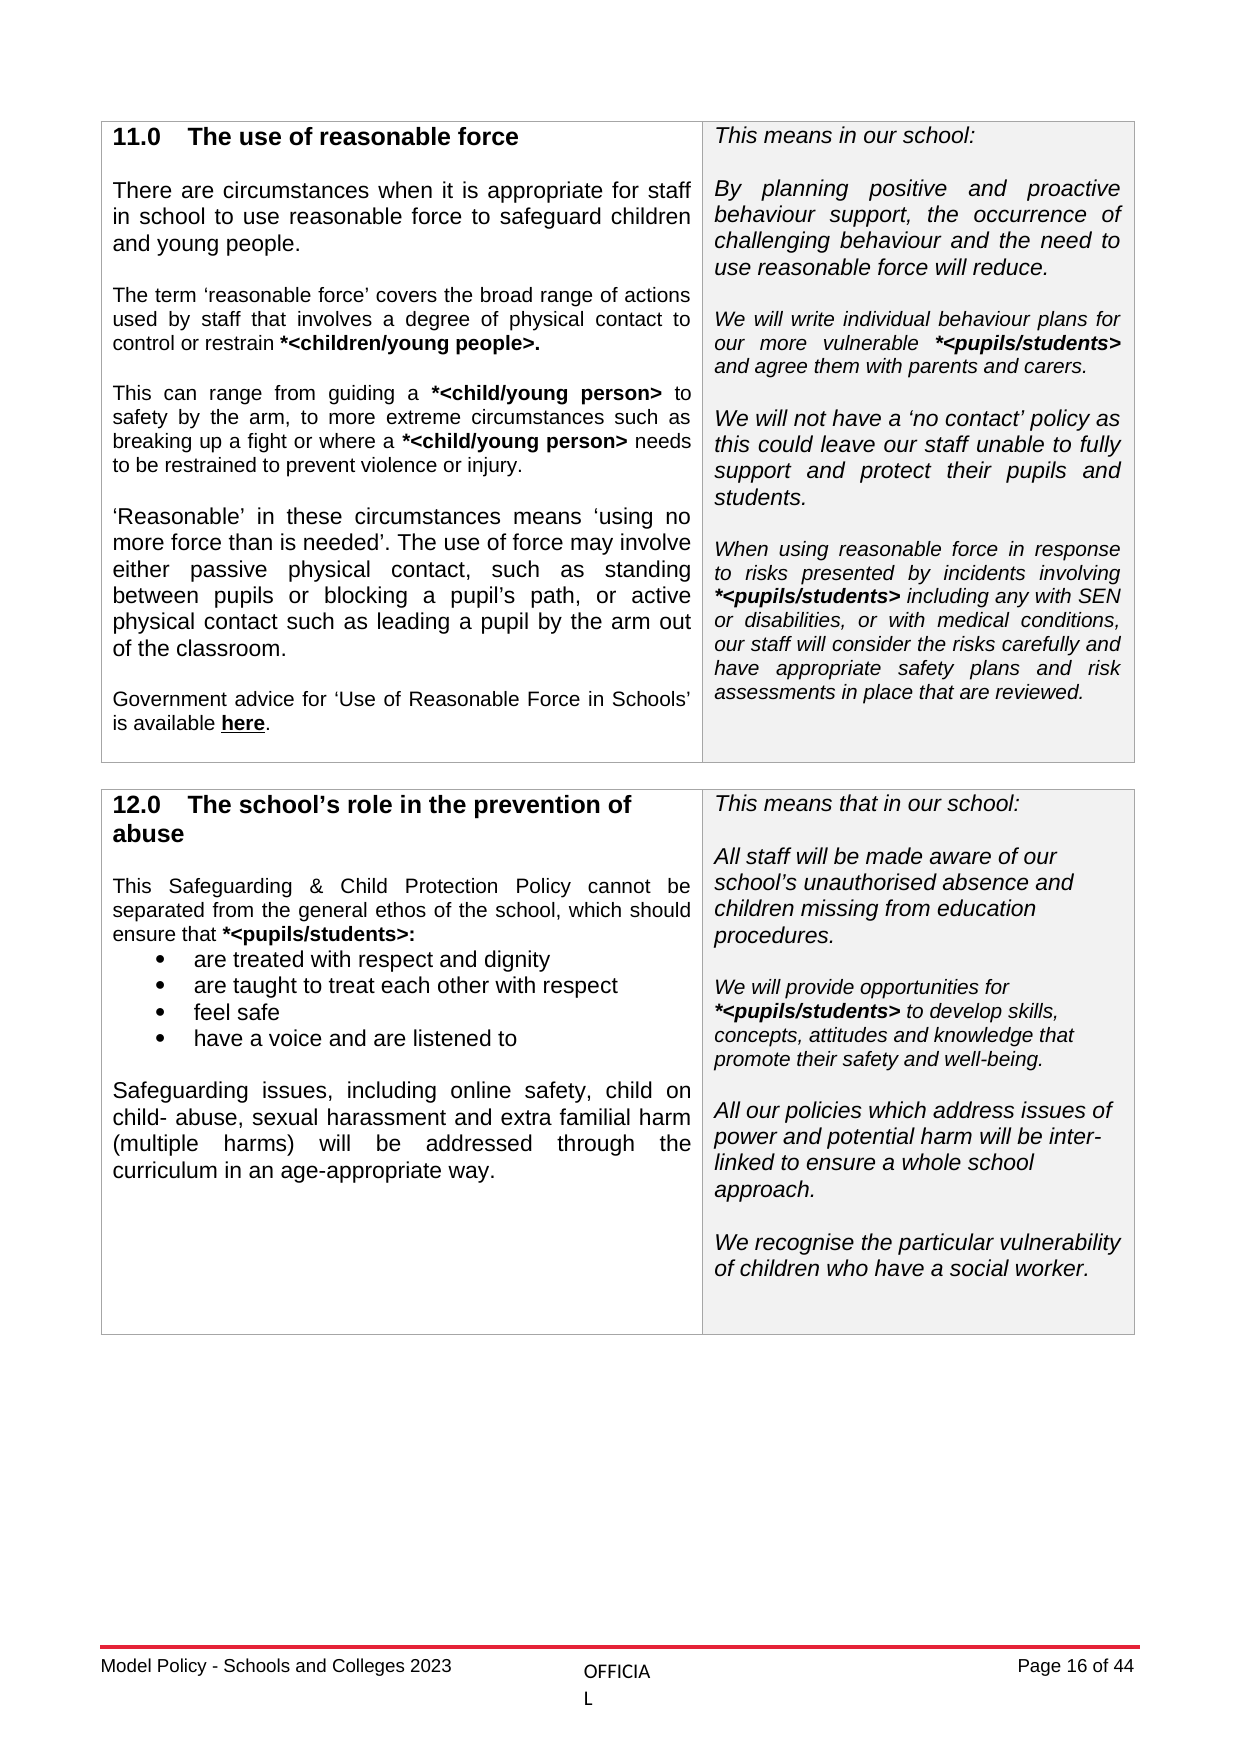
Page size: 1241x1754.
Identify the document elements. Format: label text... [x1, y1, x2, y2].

table_header 11.0 The use of reasonable force There are circumstances when it is appropriate for staff in school to use reasonable force to safeguard children and young people. The term ‘reasonable force’ covers the broad range of actions used by staff that involves a degree of physical contact to control or restrain *<children/young people>. This can range from guiding a *<child/young person> to safety by the arm, to more extreme circumstances such as breaking up a fight or where a *<child/young person> needs to be restrained to prevent violence or injury. ‘Reasonable’ in these circumstances means ‘using no more force than is needed’. The use of force may involve either passive physical contact, such as standing between pupils or blocking a pupil’s path, or active physical contact such as leading a pupil by the arm out of the classroom. Government advice for ‘Use of Reasonable Force in Schools’ is available here. [102, 122, 702, 762]
table_header This means that in our school: All staff will be made aware of our school’s unauthorised absence and children missing from education procedures. We will provide opportunities for *<pupils/students> to develop skills, concepts, attitudes and knowledge that promote their safety and well-being. All our policies which address issues of power and potential harm will be inter-linked to ensure a whole school approach. We recognise the particular vulnerability of children who have a social worker. [703, 790, 1134, 1334]
table_header This means in our school: By planning positive and proactive behaviour support, the occurrence of challenging behaviour and the need to use reasonable force will reduce. We will write individual behaviour plans for our more vulnerable *<pupils/students> and agree them with parents and carers. We will not have a ‘no contact’ policy as this could leave our staff unable to fully support and protect their pupils and students. When using reasonable force in response to risks presented by incidents involving *<pupils/students> including any with SEN or disabilities, or with medical conditions, our staff will consider the risks carefully and have appropriate safety plans and risk assessments in place that are reviewed. [703, 122, 1134, 762]
table_header 12.0 The school’s role in the prevention of abuse This Safeguarding & Child Protection Policy cannot be separated from the general ethos of the school, which should ensure that *<pupils/students>: are treated with respect and dignity are taught to treat each other with respect feel safe have a voice and are listened to Safeguarding issues, including online safety, child on child- abuse, sexual harassment and extra familial harm (multiple harms) will be addressed through the curriculum in an age-appropriate way. [102, 790, 702, 1334]
